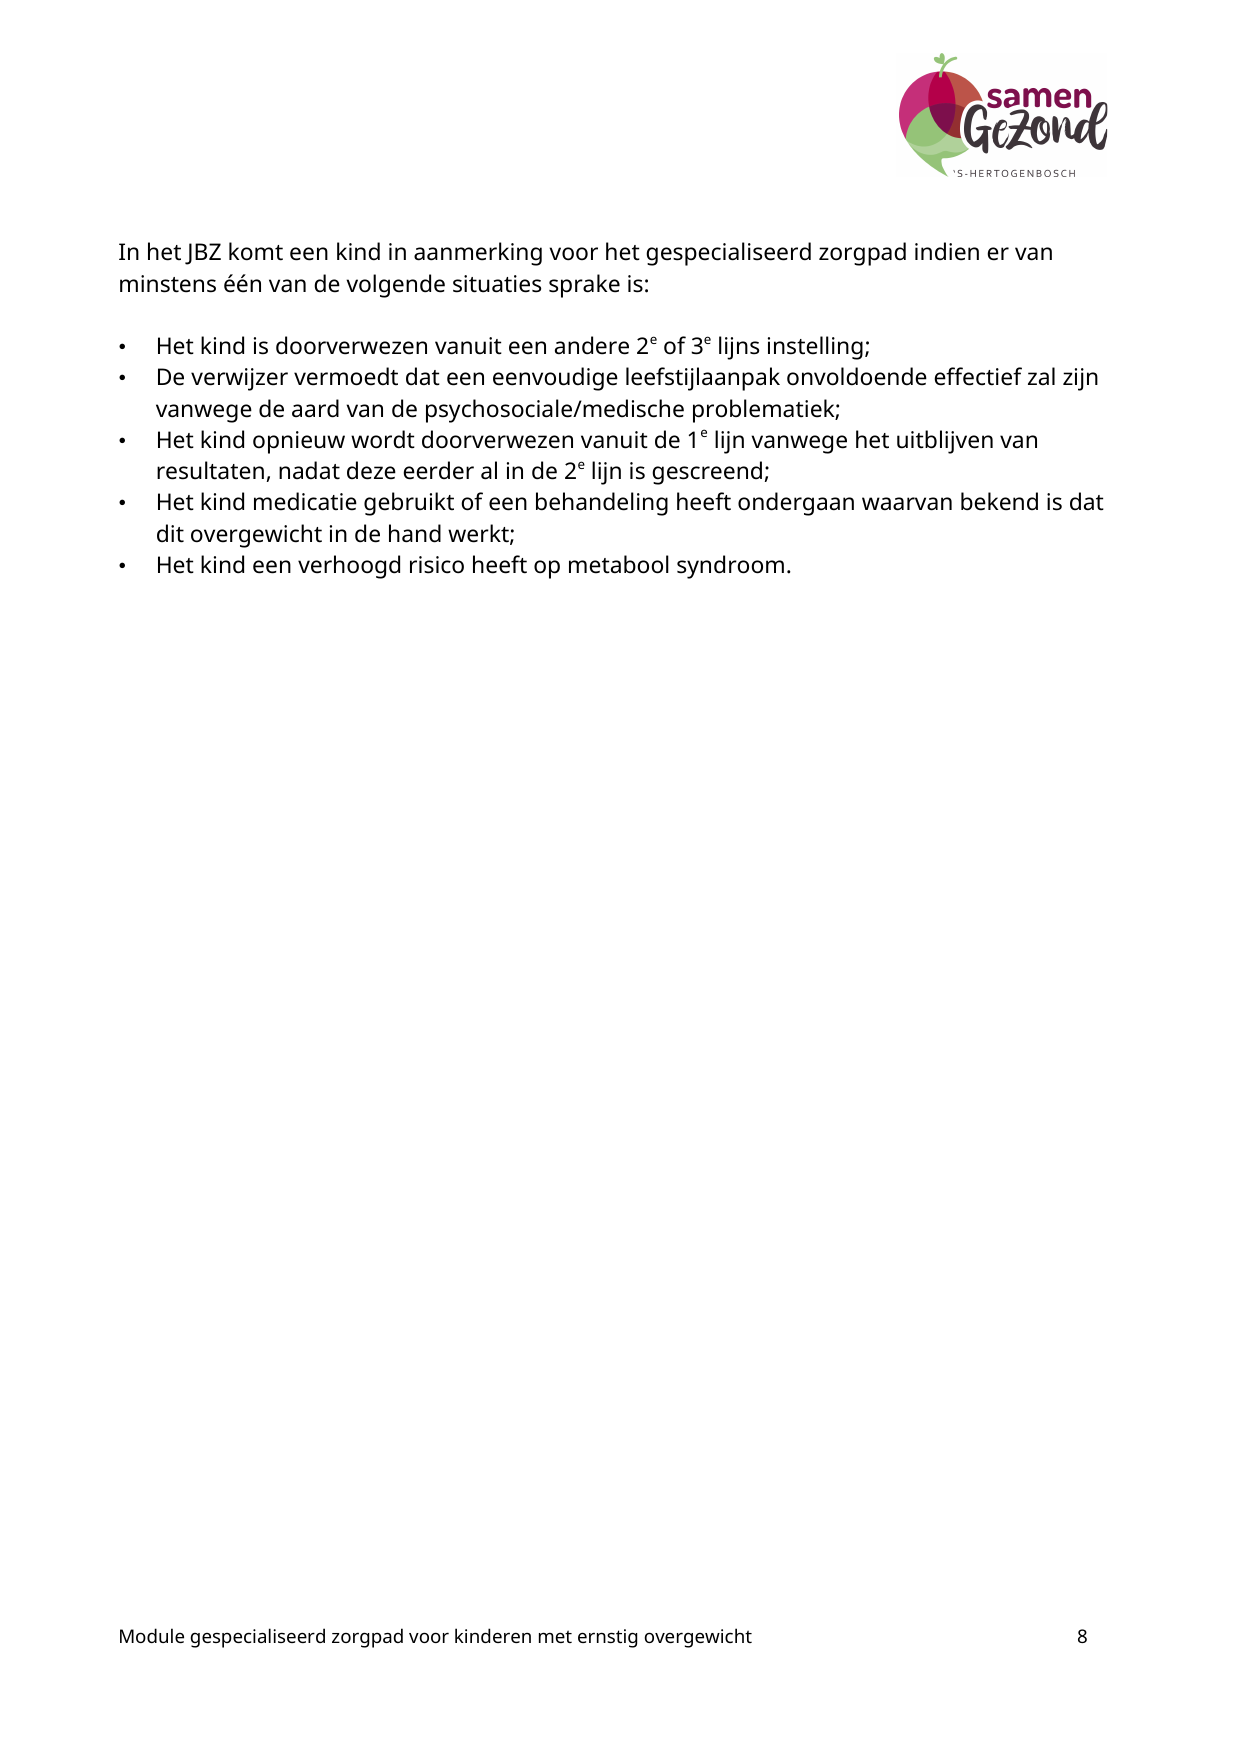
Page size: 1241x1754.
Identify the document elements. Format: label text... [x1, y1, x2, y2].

list Het kind is doorverwezen vanuit een andere 2e of 3e lijns instelling; [118, 330, 1122, 361]
picture [896, 53, 1108, 177]
list De verwijzer vermoedt dat een eenvoudige leefstijlaanpak onvoldoende effectief zal zijn vanwege de aard van de psychosociale/medische problematiek; [118, 361, 1122, 424]
text In het JBZ komt een kind in aanmerking voor het gespecialiseerd zorgpad indien er van minstens één van de volgende situaties sprake is: [118, 236, 1122, 299]
list Het kind medicatie gebruikt of een behandeling heeft ondergaan waarvan bekend is dat dit overgewicht in de hand werkt; [118, 486, 1122, 549]
list Het kind opnieuw wordt doorverwezen vanuit de 1e lijn vanwege het uitblijven van resultaten, nadat deze eerder al in de 2e lijn is gescreend; [118, 424, 1122, 486]
list Het kind een verhoogd risico heeft op metabool syndroom. [118, 549, 1122, 580]
